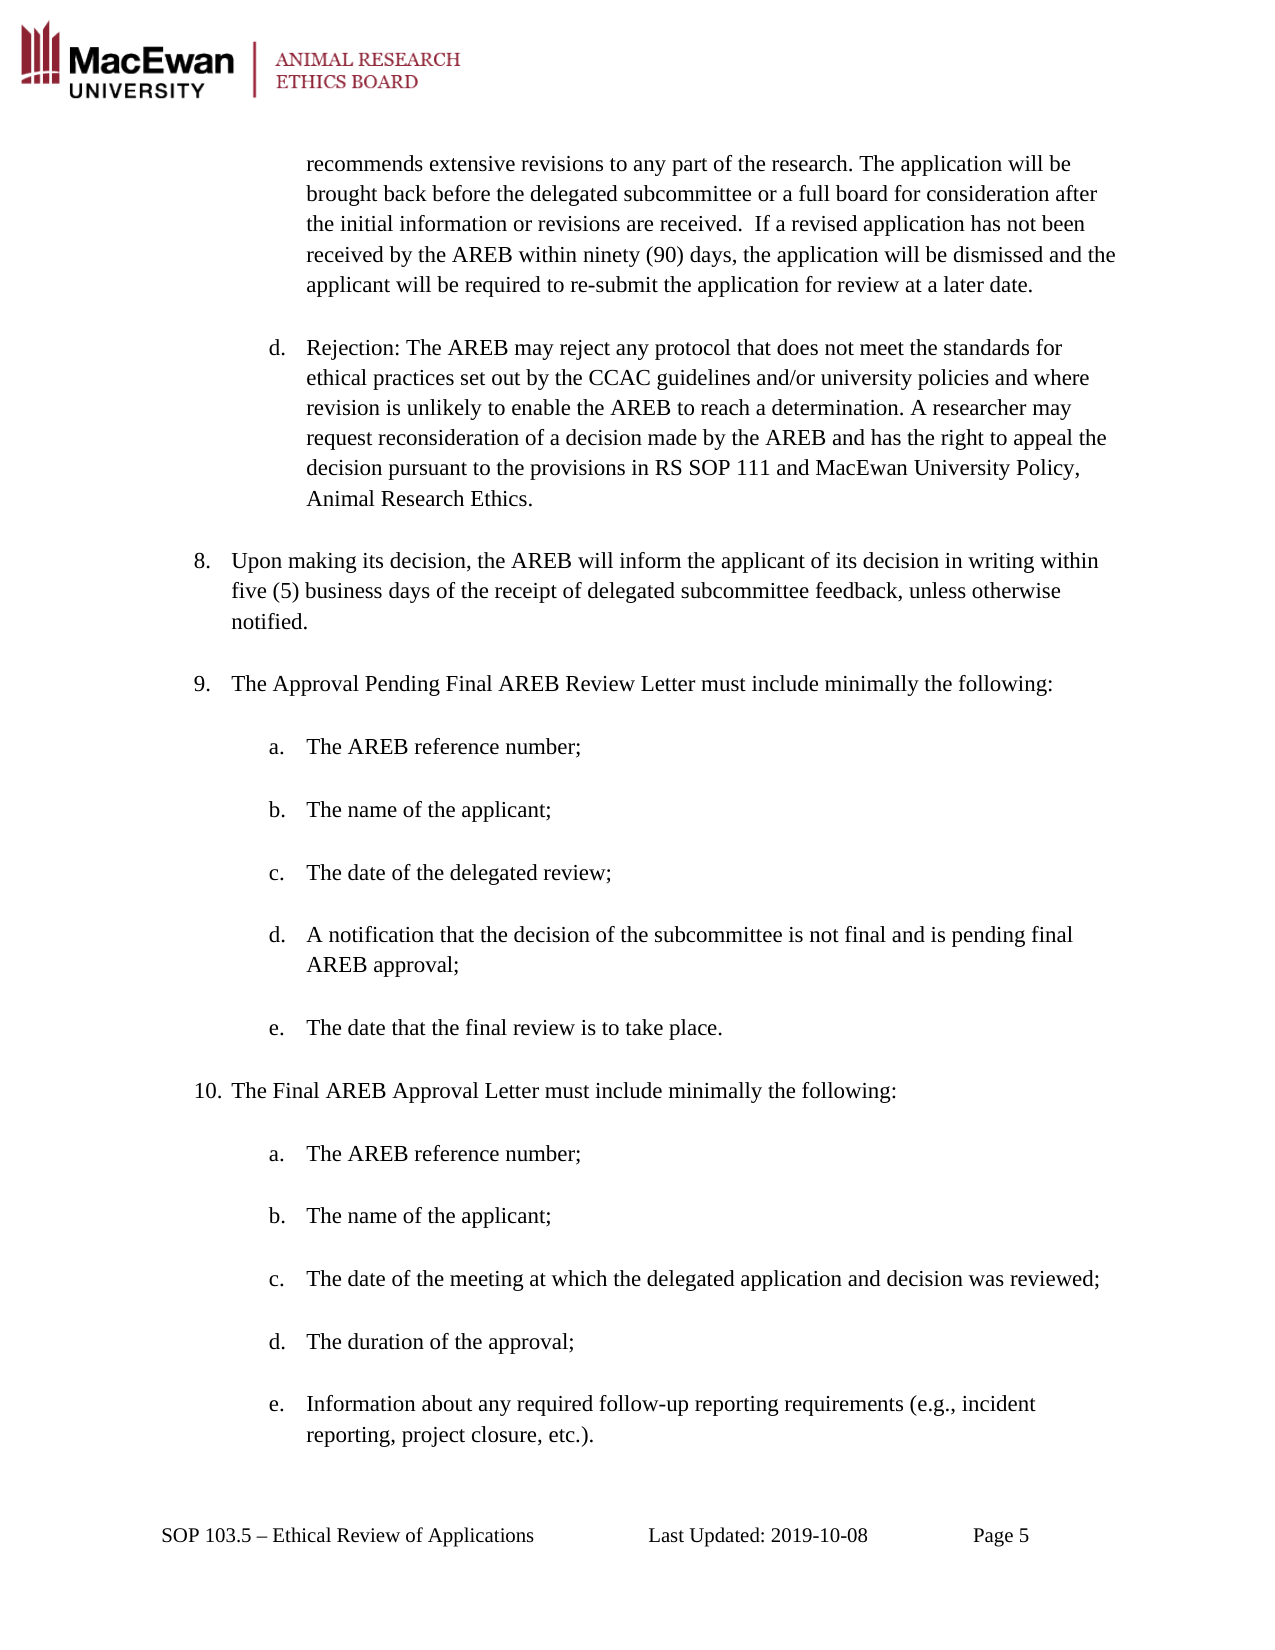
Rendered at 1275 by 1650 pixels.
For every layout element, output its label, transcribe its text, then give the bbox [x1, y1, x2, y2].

list The duration of the approval; [269, 1328, 1125, 1386]
list Upon making its decision, the AREB will inform the applicant of its decision in writing within five (5) business days of the receipt of delegated subcommittee feedback, unless otherwise notified. [194, 547, 1125, 666]
list The date that the final review is to take place. [269, 1014, 1125, 1073]
list The date of the meeting at which the delegated application and decision was reviewed; [269, 1265, 1125, 1323]
picture [0, 0, 497, 122]
list The name of the applicant; [269, 1202, 1125, 1261]
list A notification that the decision of the subcommittee is not final and is pending final AREB approval; [269, 921, 1125, 1010]
list The date of the delegated review; [269, 858, 1125, 917]
list Information about any required follow-up reporting requirements (e.g., incident reporting, project closure, etc.). [269, 1390, 1125, 1479]
list The Final AREB Approval Letter must include minimally the following: [194, 1077, 1125, 1135]
list Rejection: The AREB may reject any protocol that does not meet the standards for ethical practices set out by the CCAC guidelines and/or university policies and where revision is unlikely to enable the AREB to reach a determination. A researcher may request reconsideration of a decision made by the AREB and has the right to appeal the decision pursuant to the provisions in RS SOP 111 and MacEwan University Policy, Animal Research Ethics. [269, 333, 1125, 543]
list The name of the applicant; [269, 796, 1125, 854]
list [269, 150, 1125, 329]
list The AREB reference number; [269, 733, 1125, 792]
list The AREB reference number; [269, 1139, 1125, 1198]
list The Approval Pending Final AREB Review Letter must include minimally the following: [194, 670, 1125, 729]
